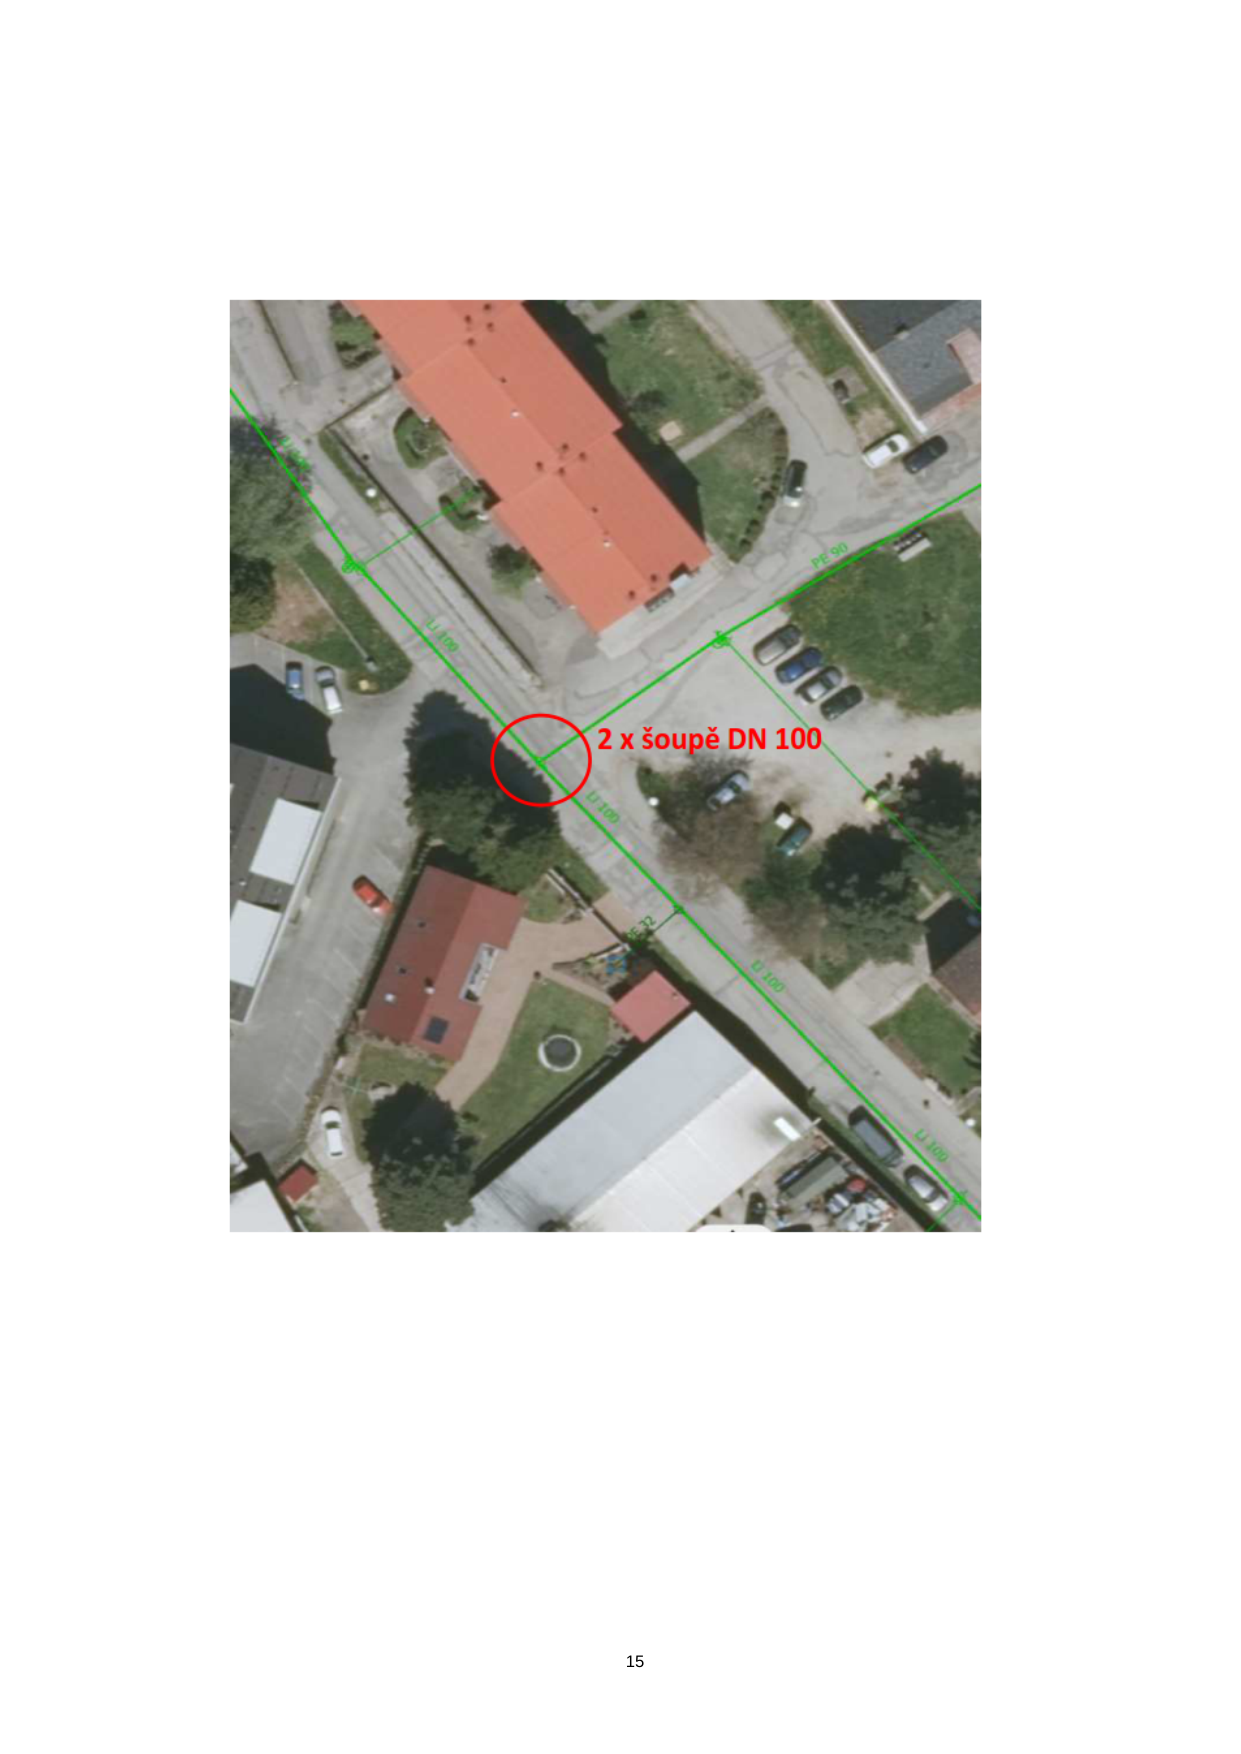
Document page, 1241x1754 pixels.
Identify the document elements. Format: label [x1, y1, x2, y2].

picture [118, 179, 1152, 1641]
